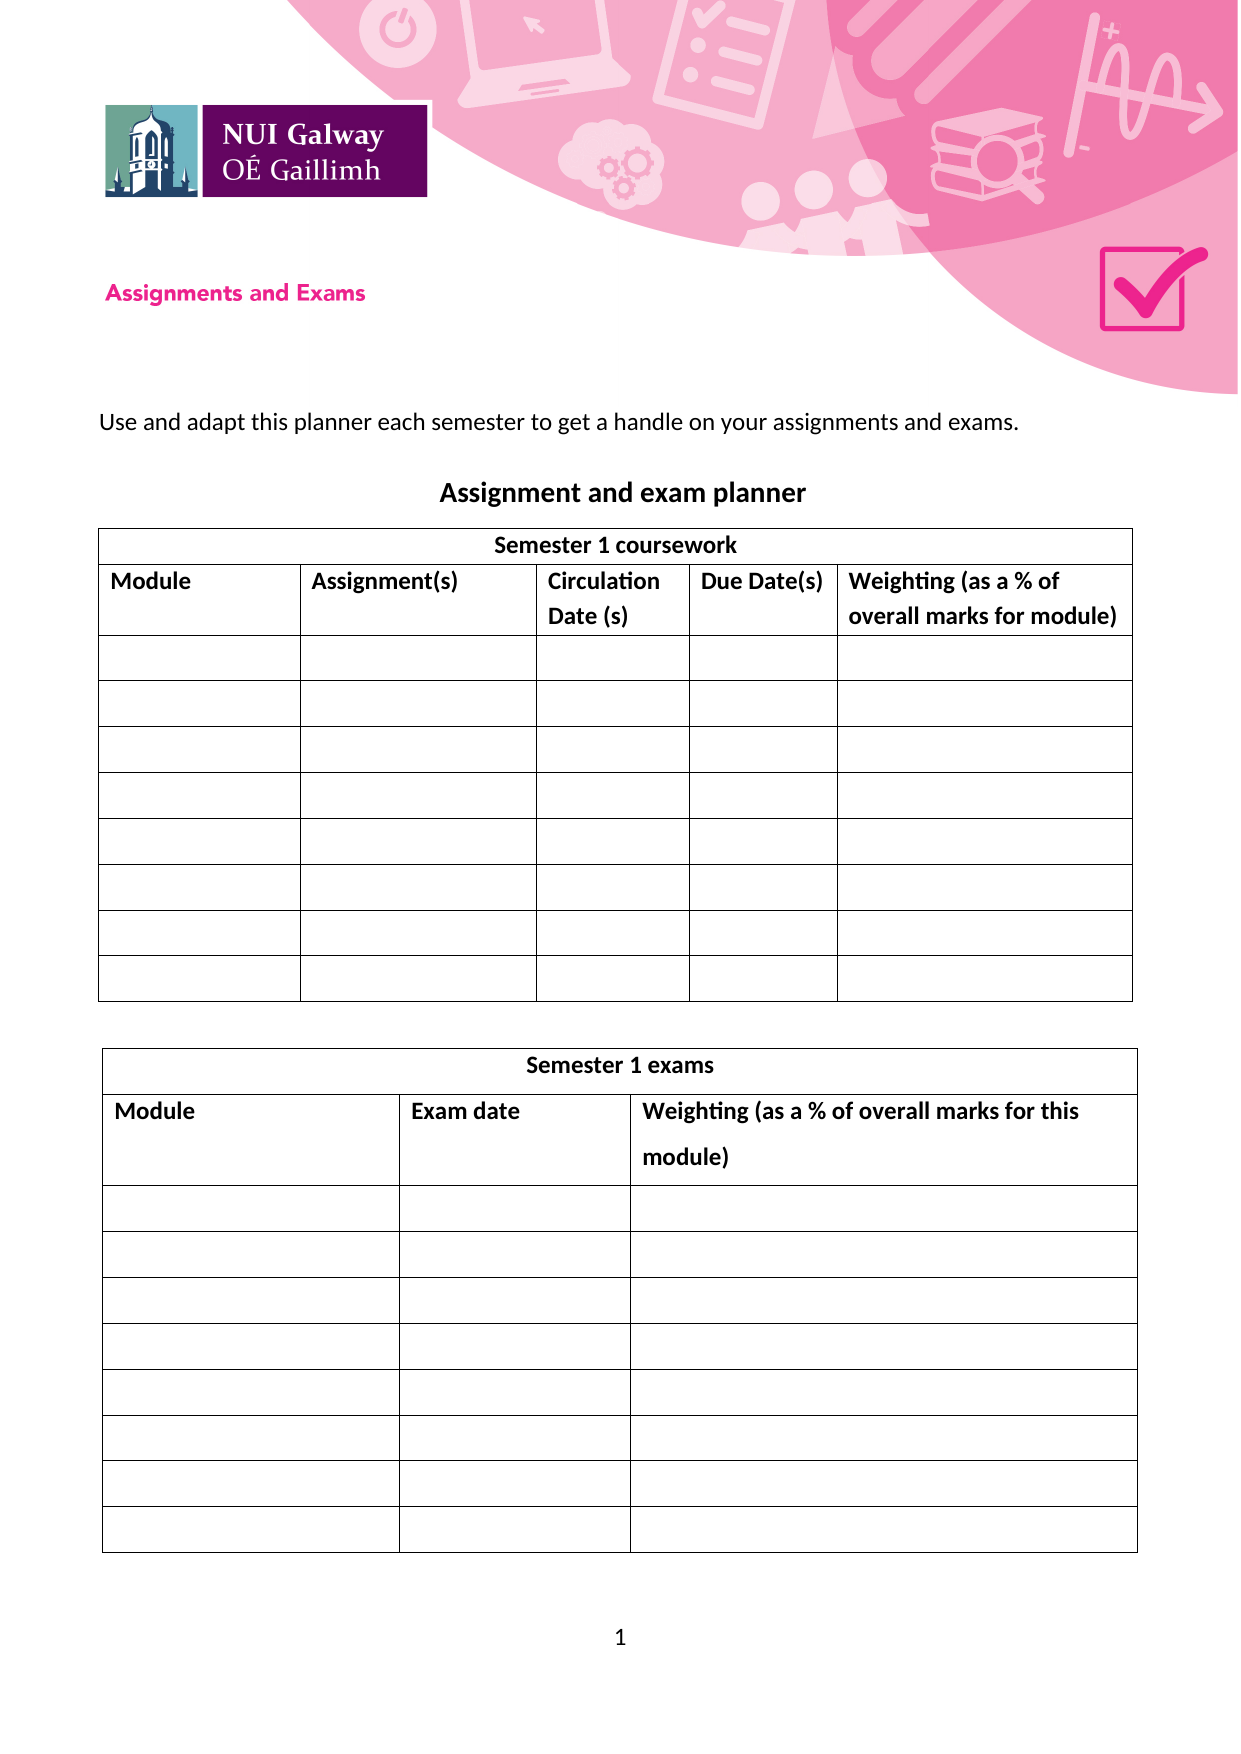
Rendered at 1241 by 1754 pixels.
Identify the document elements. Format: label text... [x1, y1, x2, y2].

text Use and adapt this planner each semester to get a handle on your assignments and exams. [99, 407, 1053, 437]
table_cell [99, 681, 300, 726]
table_cell [400, 1186, 630, 1231]
table_cell [99, 727, 300, 772]
table_cell [838, 681, 1132, 726]
table_cell [838, 911, 1132, 955]
table_cell [838, 956, 1132, 1001]
table_cell [301, 956, 536, 1001]
table_cell [99, 636, 300, 680]
table_cell [838, 773, 1132, 818]
table_cell [838, 819, 1132, 864]
table_cell [838, 636, 1132, 680]
table_cell [301, 636, 536, 680]
table_cell [631, 1416, 1137, 1460]
table_cell [537, 681, 689, 726]
table_cell [99, 865, 300, 909]
table_cell [631, 1324, 1137, 1369]
table_cell [103, 1461, 399, 1506]
table_cell Exam date [400, 1095, 630, 1185]
table_cell [103, 1416, 399, 1460]
table_cell [400, 1278, 630, 1323]
table_cell [301, 865, 536, 909]
table_cell [690, 911, 837, 955]
table_cell [400, 1232, 630, 1277]
table_cell [537, 819, 689, 864]
table_cell Module [103, 1095, 399, 1185]
table_cell [301, 727, 536, 772]
table_cell [690, 819, 837, 864]
table_cell [690, 727, 837, 772]
table_cell [301, 911, 536, 955]
table_cell [838, 865, 1132, 909]
table_cell [103, 1507, 399, 1552]
table_cell [631, 1370, 1137, 1414]
table_cell [400, 1416, 630, 1460]
table_header Semester 1 coursework [99, 529, 1132, 564]
table_cell [631, 1232, 1137, 1277]
table_cell [631, 1278, 1137, 1323]
table_cell [99, 956, 300, 1001]
table_header Semester 1 exams [103, 1049, 1137, 1094]
table_cell [400, 1324, 630, 1369]
table_cell [103, 1232, 399, 1277]
table_cell Module [99, 565, 300, 634]
table_cell [537, 911, 689, 955]
text Assignment and exam planner [337, 474, 1053, 510]
table_cell [103, 1278, 399, 1323]
table_cell [690, 865, 837, 909]
table_cell [99, 911, 300, 955]
table_cell [537, 727, 689, 772]
table_cell [301, 819, 536, 864]
table_cell [631, 1186, 1137, 1231]
table_cell [537, 636, 689, 680]
table_cell [400, 1370, 630, 1414]
table_cell [631, 1507, 1137, 1552]
table_cell [400, 1461, 630, 1506]
picture [0, 0, 1238, 407]
table_cell [537, 956, 689, 1001]
table_cell [103, 1370, 399, 1414]
table_cell [103, 1324, 399, 1369]
table_cell Due Date(s) [690, 565, 837, 634]
table_cell [690, 956, 837, 1001]
table_cell [301, 681, 536, 726]
table_cell [690, 773, 837, 818]
table_cell Weighting (as a % of overall marks for module) [838, 565, 1132, 634]
table_cell [690, 636, 837, 680]
table_cell [103, 1186, 399, 1231]
table_cell Weighting (as a % of overall marks for this module) [631, 1095, 1137, 1185]
table_cell [301, 773, 536, 818]
table_cell [99, 773, 300, 818]
table_cell [99, 819, 300, 864]
table_cell Assignment(s) [301, 565, 536, 634]
table_cell [400, 1507, 630, 1552]
table_cell [537, 865, 689, 909]
table_cell [631, 1461, 1137, 1506]
table_cell Circulation Date (s) [537, 565, 689, 634]
table_cell [838, 727, 1132, 772]
table_cell [537, 773, 689, 818]
table_cell [690, 681, 837, 726]
